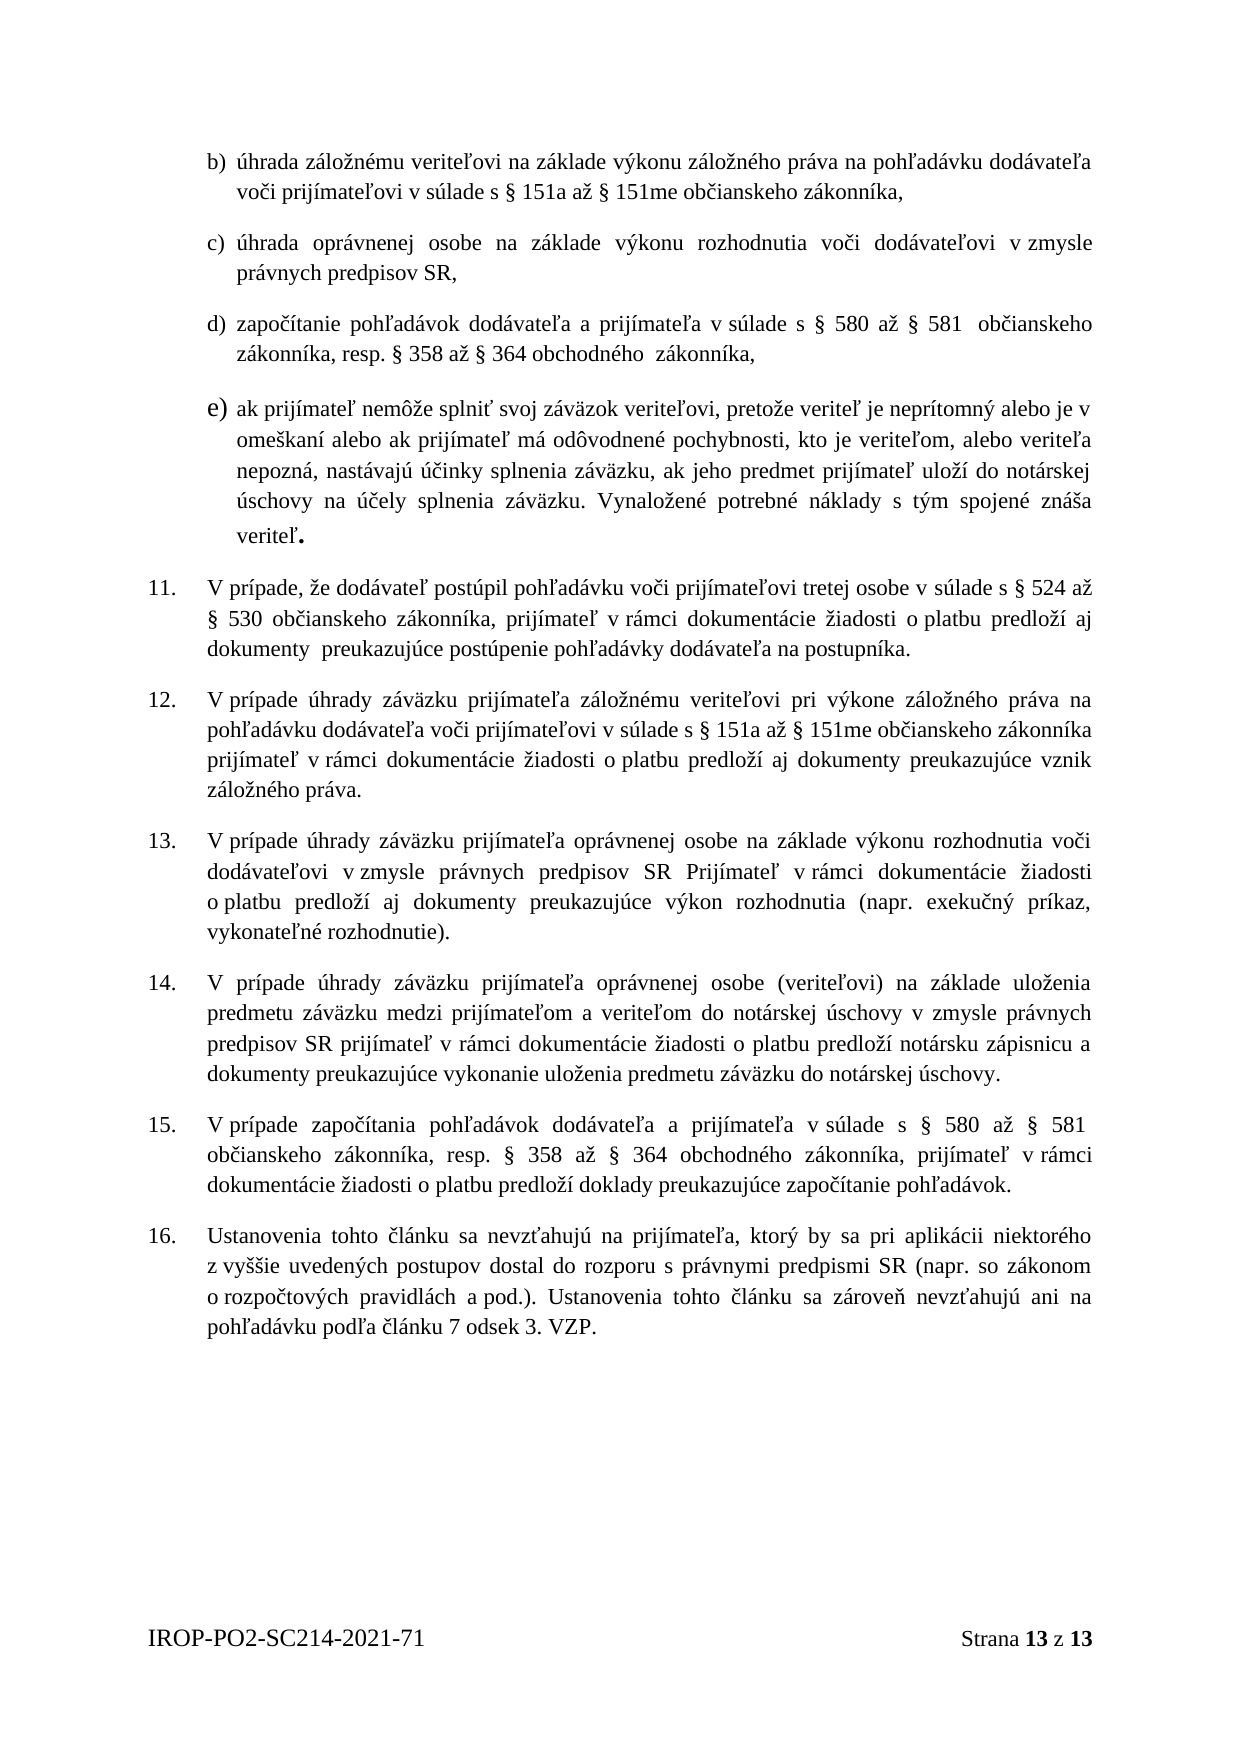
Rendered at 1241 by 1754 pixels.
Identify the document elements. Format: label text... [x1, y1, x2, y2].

subtitle V prípade úhrady záväzku prijímateľa záložnému veriteľovi pri výkone záložného práva na pohľadávku dodávateľa voči prijímateľovi v súlade s § 151a až § 151me občianskeho zákonníka prijímateľ v rámci dokumentácie žiadosti o platbu predloží aj dokumenty preukazujúce vznik záložného práva. [148, 686, 1092, 803]
subtitle započítanie pohľadávok dodávateľa a prijímateľa v súlade s § 580 až § 581 občianskeho zákonníka, resp. § 358 až § 364 obchodného zákonníka, [207, 310, 1092, 367]
subtitle V prípade, že dodávateľ postúpil pohľadávku voči prijímateľovi tretej osobe v súlade s § 524 až § 530 občianskeho zákonníka, prijímateľ v rámci dokumentácie žiadosti o platbu predloží aj dokumenty preukazujúce postúpenie pohľadávky dodávateľa na postupníka. [148, 574, 1092, 661]
subtitle V prípade úhrady záväzku prijímateľa oprávnenej osobe na základe výkonu rozhodnutia voči dodávateľovi v zmysle právnych predpisov SR Prijímateľ v rámci dokumentácie žiadosti o platbu predloží aj dokumenty preukazujúce výkon rozhodnutia (napr. exekučný príkaz, vykonateľné rozhodnutie). [148, 827, 1092, 944]
subtitle V prípade úhrady záväzku prijímateľa oprávnenej osobe (veriteľovi) na základe uloženia predmetu záväzku medzi prijímateľom a veriteľom do notárskej úschovy v zmysle právnych predpisov SR prijímateľ v rámci dokumentácie žiadosti o platbu predloží notársku zápisnicu a dokumenty preukazujúce vykonanie uloženia predmetu záväzku do notárskej úschovy. [148, 969, 1092, 1086]
subtitle Ustanovenia tohto článku sa nevzťahujú na prijímateľa, ktorý by sa pri aplikácii niektorého z vyššie uvedených postupov dostal do rozporu s právnymi predpismi SR (napr. so zákonom o rozpočtových pravidlách a pod.). Ustanovenia tohto článku sa zároveň nevzťahujú ani na pohľadávku podľa článku 7 odsek 3. VZP. [148, 1222, 1092, 1339]
subtitle úhrada oprávnenej osobe na základe výkonu rozhodnutia voči dodávateľovi v zmysle právnych predpisov SR, [207, 229, 1092, 286]
subtitle V prípade započítania pohľadávok dodávateľa a prijímateľa v súlade s § 580 až § 581 občianskeho zákonníka, resp. § 358 až § 364 obchodného zákonníka, prijímateľ v rámci dokumentácie žiadosti o platbu predloží doklady preukazujúce započítanie pohľadávok. [148, 1111, 1092, 1198]
subtitle úhrada záložnému veriteľovi na základe výkonu záložného práva na pohľadávku dodávateľa voči prijímateľovi v súlade s § 151a až § 151me občianskeho zákonníka, [207, 148, 1092, 204]
subtitle ak prijímateľ nemôže splniť svoj záväzok veriteľovi, pretože veriteľ je neprítomný alebo je v omeškaní alebo ak prijímateľ má odôvodnené pochybnosti, kto je veriteľom, alebo veriteľa nepozná, nastávajú účinky splnenia záväzku, ak jeho predmet prijímateľ uloží do notárskej úschovy na účely splnenia záväzku. Vynaložené potrebné náklady s tým spojené znáša veriteľ. [207, 391, 1092, 549]
